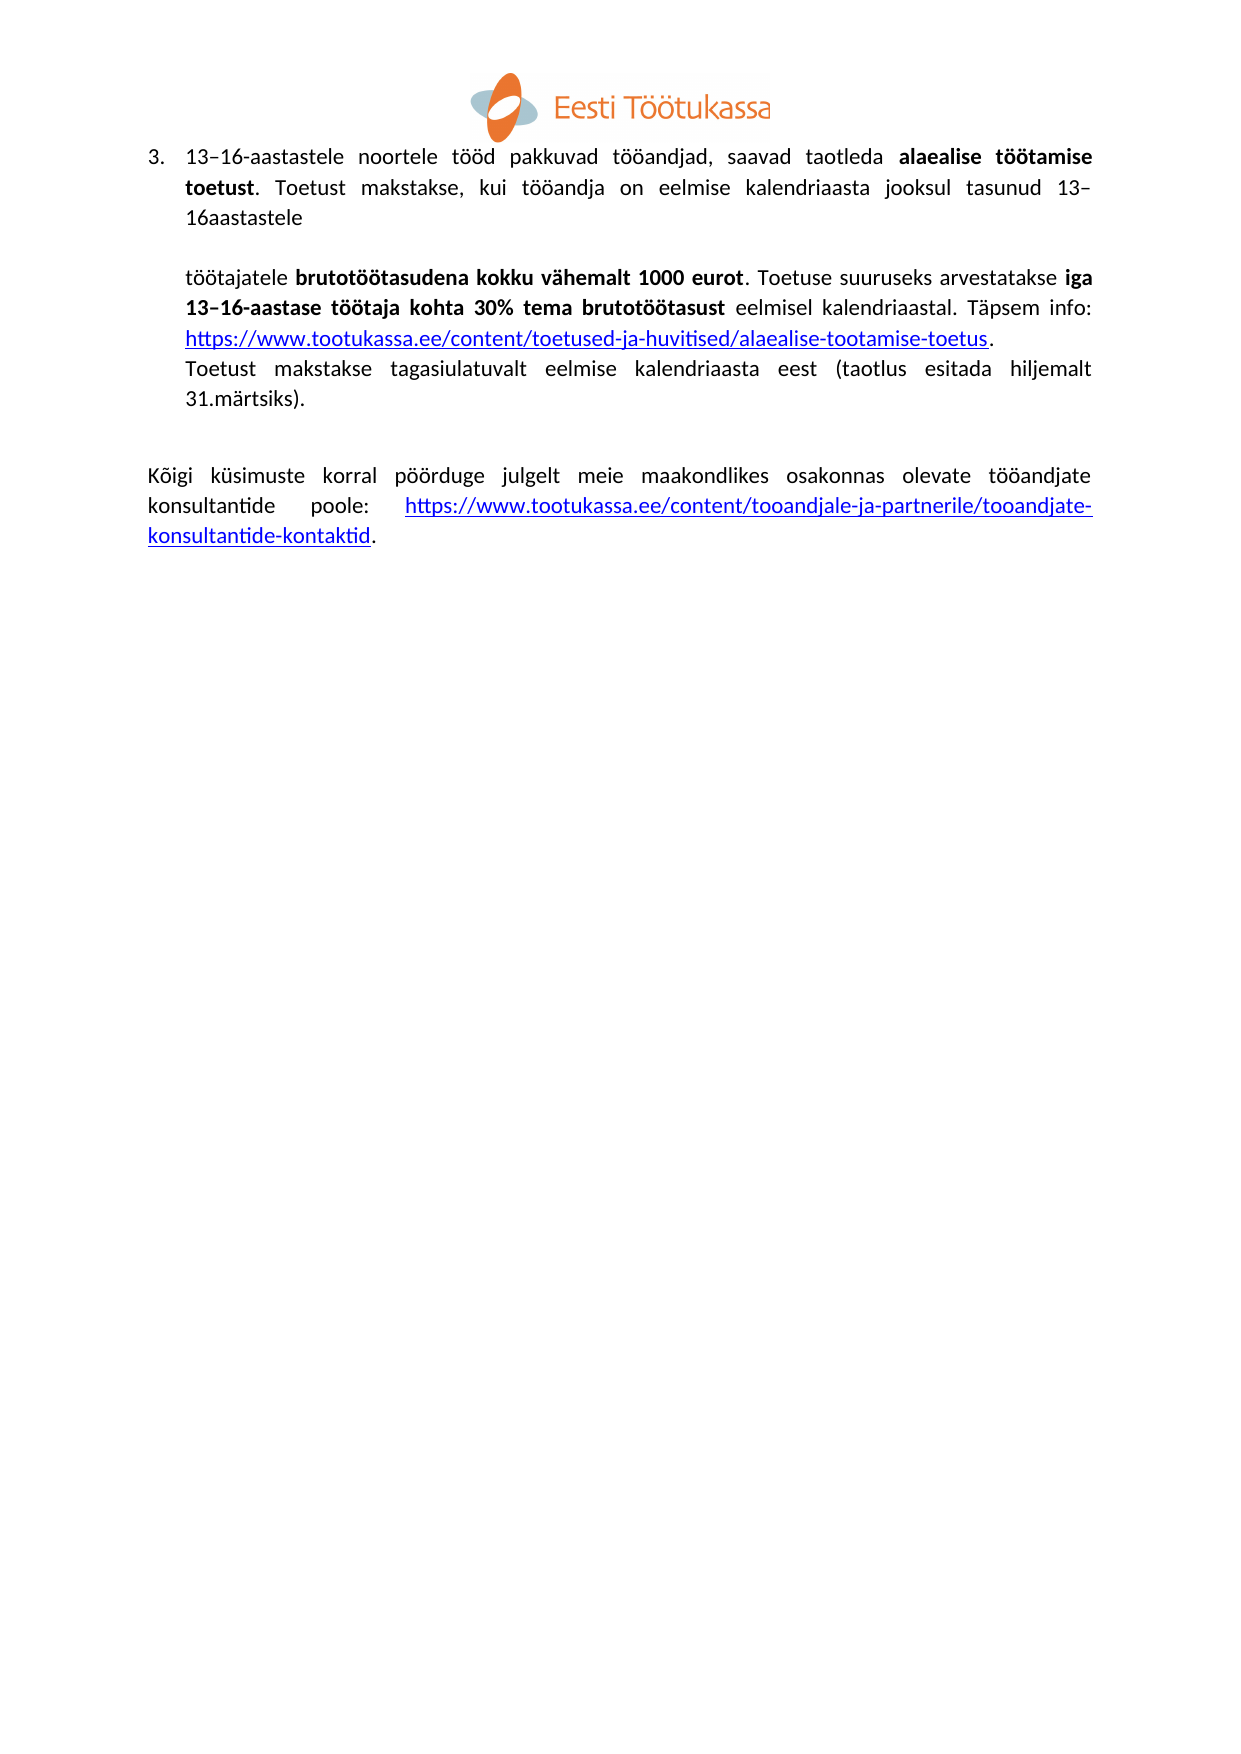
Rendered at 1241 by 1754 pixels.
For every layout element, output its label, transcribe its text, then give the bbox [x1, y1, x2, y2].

picture [470, 73, 770, 143]
list Toetust makstakse tagasiulatuvalt eelmise kalendriaasta eest (taotlus esitada hiljemalt 31.märtsiks). [185, 354, 1093, 412]
text Kõigi küsimuste korral pöörduge julgelt meie maakondlikes osakonnas olevate tööandjate konsultantide poole: https://www.tootukassa.ee/content/tooandjale-ja-partnerile/tooandjate-konsultantide-kontaktid. [148, 461, 1093, 550]
list töötajatele brutotöötasudena kokku vähemalt 1000 eurot. Toetuse suuruseks arvestatakse iga 13–16-aastase töötaja kohta 30% tema brutotöötasust eelmisel kalendriaastal. Täpsem info: https://www.tootukassa.ee/content/toetused-ja-huvitised/alaealise-tootamise-toetus. [185, 263, 1093, 352]
list 13–16-aastastele noortele tööd pakkuvad tööandjad, saavad taotleda alaealise töötamise toetust. Toetust makstakse, kui tööandja on eelmise kalendriaasta jooksul tasunud 13–16aastastele [148, 142, 1093, 231]
